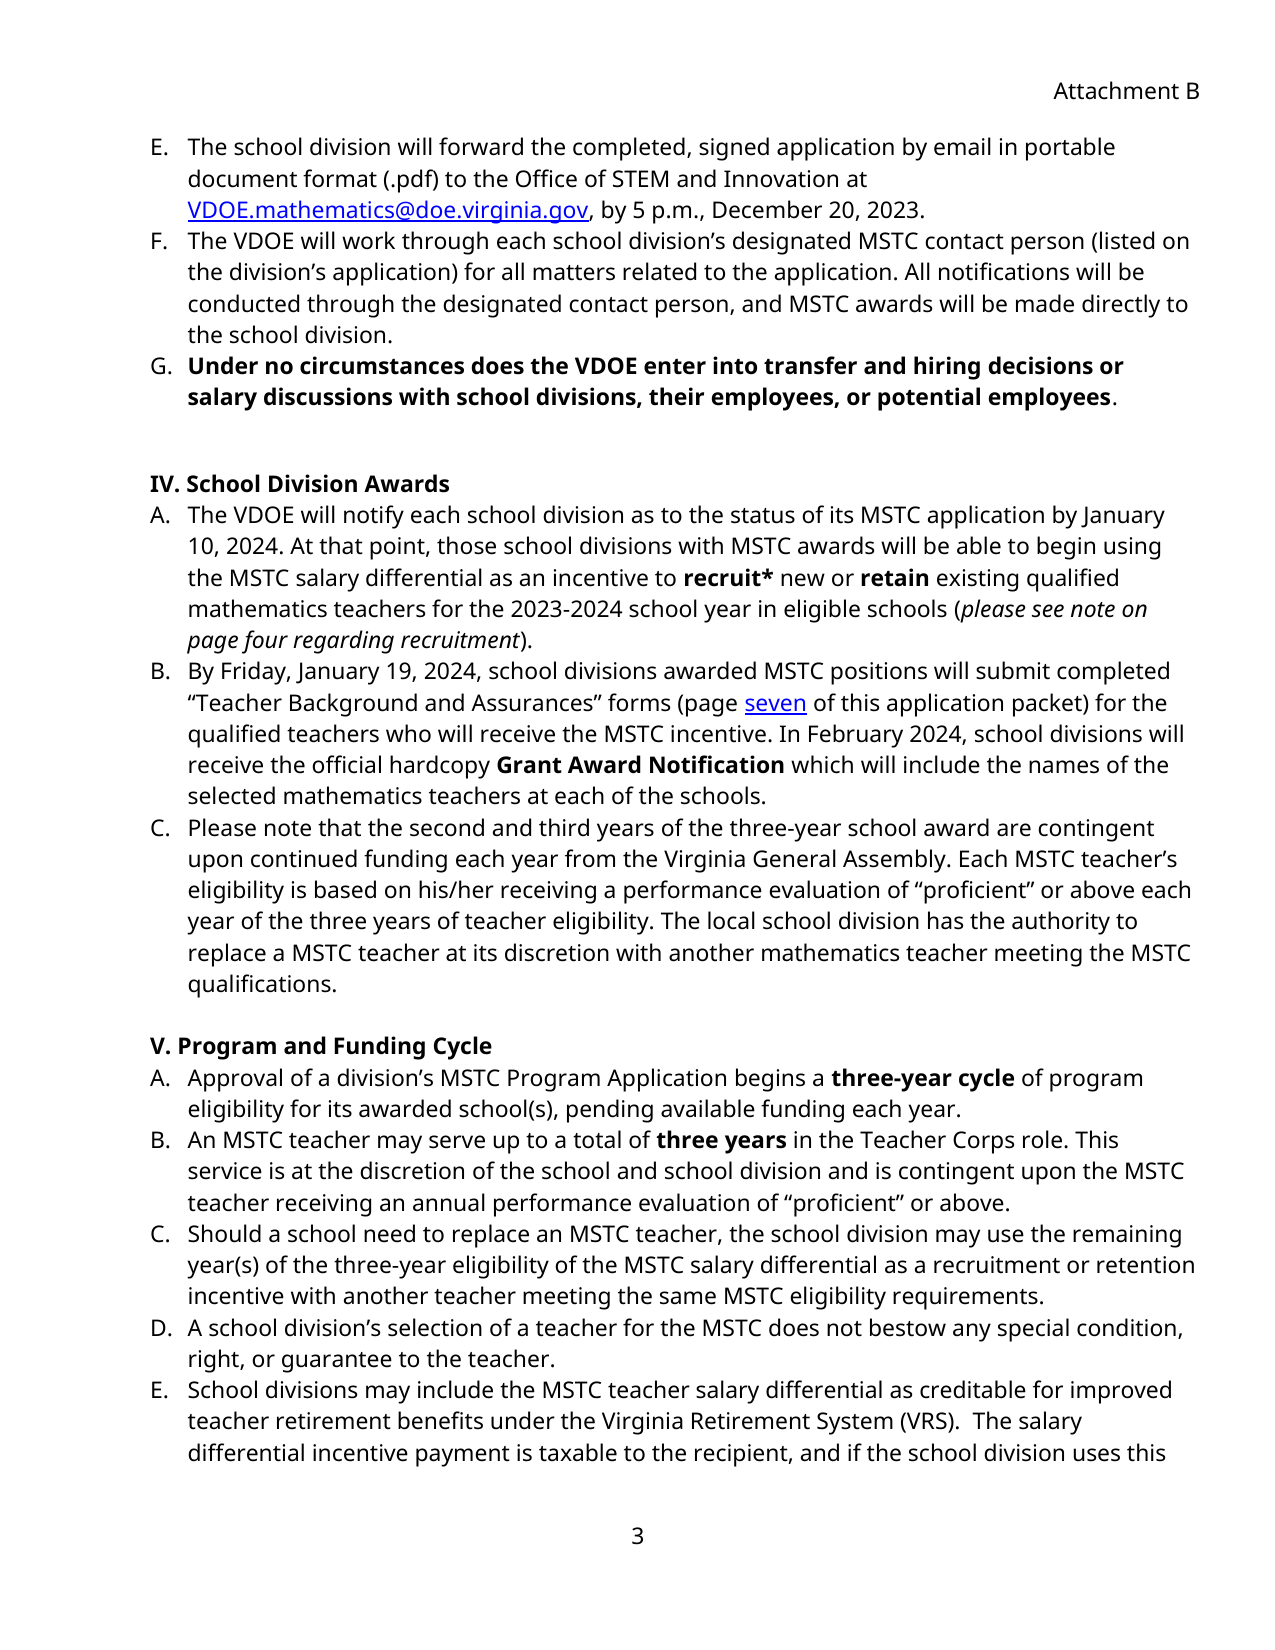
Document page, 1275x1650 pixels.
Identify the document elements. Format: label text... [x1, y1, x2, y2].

list The VDOE will work through each school division’s designated MSTC contact person (listed on the division’s application) for all matters related to the application. All notifications will be conducted through the designated contact person, and MSTC awards will be made directly to the school division. [150, 225, 1196, 350]
subtitle V. Program and Funding Cycle [112, 1030, 1134, 1062]
list Under no circumstances does the VDOE enter into transfer and hiring decisions or salary discussions with school divisions, their employees, or potential employees. [150, 350, 1196, 412]
list An MSTC teacher may serve up to a total of three years in the Teacher Corps role. This service is at the discretion of the school and school division and is contingent upon the MSTC teacher receiving an annual performance evaluation of “proficient” or above. [150, 1124, 1196, 1218]
list The school division will forward the completed, signed application by email in portable document format (.pdf) to the Office of STEM and Innovation at VDOE.mathematics@doe.virginia.gov, by 5 p.m., December 20, 2023. [150, 131, 1196, 225]
list Approval of a division’s MSTC Program Application begins a three-year cycle of program eligibility for its awarded school(s), pending available funding each year. [150, 1062, 1196, 1124]
list The VDOE will notify each school division as to the status of its MSTC application by January 10, 2024. At that point, those school divisions with MSTC awards will be able to begin using the MSTC salary differential as an incentive to recruit* new or retain existing qualified mathematics teachers for the 2023-2024 school year in eligible schools (please see note on page four regarding recruitment). [150, 499, 1200, 655]
list Should a school need to replace an MSTC teacher, the school division may use the remaining year(s) of the three-year eligibility of the MSTC salary differential as a recruitment or retention incentive with another teacher meeting the same MSTC eligibility requirements. [150, 1218, 1196, 1312]
list A school division’s selection of a teacher for the MSTC does not bestow any special condition, right, or guarantee to the teacher. [150, 1312, 1196, 1374]
list Please note that the second and third years of the three-year school award are contingent upon continued funding each year from the Virginia General Assembly. Each MSTC teacher’s eligibility is based on his/her receiving a performance evaluation of “proficient” or above each year of the three years of teacher eligibility. The local school division has the authority to replace a MSTC teacher at its discretion with another mathematics teacher meeting the MSTC qualifications. [150, 812, 1200, 999]
list By Friday, January 19, 2024, school divisions awarded MSTC positions will submit completed “Teacher Background and Assurances” forms (page seven of this application packet) for the qualified teachers who will receive the MSTC incentive. In February 2024, school divisions will receive the official hardcopy Grant Award Notification which will include the names of the selected mathematics teachers at each of the schools. [150, 655, 1200, 812]
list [150, 1374, 1196, 1468]
subtitle IV. School Division Awards [112, 468, 1134, 499]
